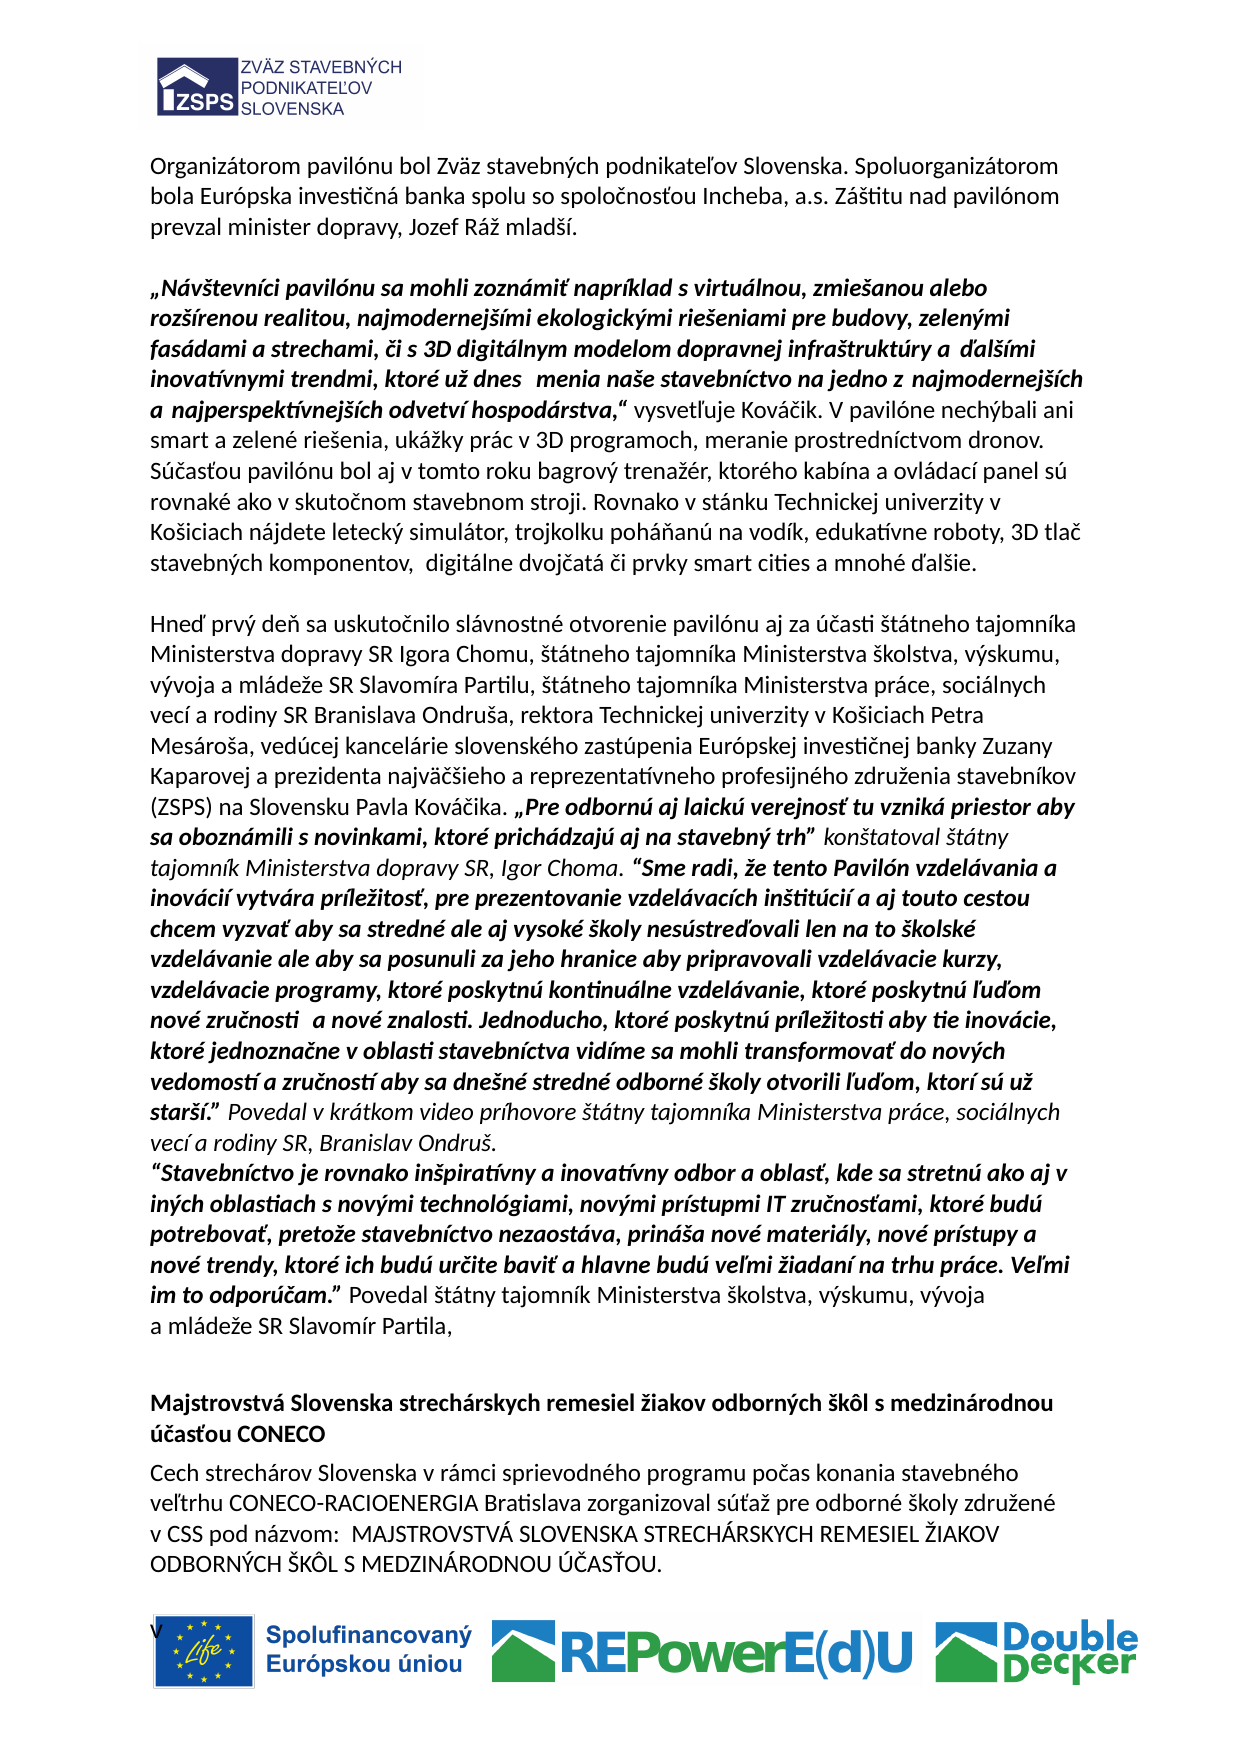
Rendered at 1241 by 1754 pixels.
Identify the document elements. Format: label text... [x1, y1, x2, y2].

text „Návštevníci pavilónu sa mohli zoznámiť napríklad s virtuálnou, zmiešanou alebo rozšírenou realitou, najmodernejšími ekologickými riešeniami pre budovy, zelenými fasádami a strechami, či s 3D digitálnym modelom dopravnej infraštruktúry a ďalšími inovatívnymi trendmi, ktoré už dnes menia naše stavebníctvo na jedno z najmodernejších a najperspektívnejších odvetví hospodárstva,“ vysvetľuje Kováčik. V pavilóne nechýbali ani smart a zelené riešenia, ukážky prác v 3D programoch, meranie prostredníctvom dronov. Súčasťou pavilónu bol aj v tomto roku bagrový trenažér, ktorého kabína a ovládací panel sú rovnaké ako v skutočnom stavebnom stroji. Rovnako v stánku Technickej univerzity v Košiciach nájdete letecký simulátor, trojkolku poháňanú na vodík, edukatívne roboty, 3D tlač stavebných komponentov, digitálne dvojčatá či prvky smart cities a mnohé ďalšie. [150, 272, 1090, 577]
picture [151, 1612, 922, 1691]
text Organizátorom pavilónu bol Zväz stavebných podnikateľov Slovenska. Spoluorganizátorom bola Európska investičná banka spolu so spoločnosťou Incheba, a.s. Záštitu nad pavilónom prevzal minister dopravy, Jozef Ráž mladší. [150, 150, 1090, 242]
text Hneď prvý deň sa uskutočnilo slávnostné otvorenie pavilónu aj za účasti štátneho tajomníka Ministerstva dopravy SR Igora Chomu, štátneho tajomníka Ministerstva školstva, výskumu, vývoja a mládeže SR Slavomíra Partilu, štátneho tajomníka Ministerstva práce, sociálnych vecí a rodiny SR Branislava Ondruša, rektora Technickej univerzity v Košiciach Petra Mesároša, vedúcej kancelárie slovenského zastúpenia Európskej investičnej banky Zuzany Kaparovej a prezidenta najväčšieho a reprezentatívneho profesijného združenia stavebníkov (ZSPS) na Slovensku Pavla Kováčika. „Pre odbornú aj laickú verejnosť tu vzniká priestor aby sa oboznámili s novinkami, ktoré prichádzajú aj na stavebný trh” konštatoval štátny tajomník Ministerstva dopravy SR, Igor Choma. “Sme radi, že tento Pavilón vzdelávania a inovácií vytvára príležitosť, pre prezentovanie vzdelávacích inštitúcií a aj touto cestou chcem vyzvať aby sa stredné ale aj vysoké školy nesústreďovali len na to školské vzdelávanie ale aby sa posunuli za jeho hranice aby pripravovali vzdelávacie kurzy, vzdelávacie programy, ktoré poskytnú kontinuálne vzdelávanie, ktoré poskytnú ľuďom nové zručnosti a nové znalosti. Jednoducho, ktoré poskytnú príležitosti aby tie inovácie, ktoré jednoznačne v oblasti stavebníctva vidíme sa mohli transformovať do nových vedomostí a zručností aby sa dnešné stredné odborné školy otvorili ľuďom, ktorí sú už starší.” Povedal v krátkom video príhovore štátny tajomníka Ministerstva práce, sociálnych vecí a rodiny SR, Branislav Ondruš. [150, 608, 1090, 1157]
text “Stavebníctvo je rovnako inšpiratívny a inovatívny odbor a oblasť, kde sa stretnú ako aj v iných oblastiach s novými technológiami, novými prístupmi IT zručnosťami, ktoré budú potrebovať, pretože stavebníctvo nezaostáva, prináša nové materiály, nové prístupy a nové trendy, ktoré ich budú určite baviť a hlavne budú veľmi žiadaní na trhu práce. Veľmi im to odporúčam.” Povedal štátny tajomník Ministerstva školstva, výskumu, vývoja a mládeže SR Slavomír Partila, [150, 1157, 1090, 1340]
text Cech strechárov Slovenska v rámci sprievodného programu počas konania stavebného veľtrhu CONECO-RACIOENERGIA Bratislava zorganizoval súťaž pre odborné školy združené v CSS pod názvom: MAJSTROVSTVÁ SLOVENSKA STRECHÁRSKYCH REMESIEL ŽIAKOV ODBORNÝCH ŠKÔL S MEDZINÁRODNOU ÚČASŤOU. [150, 1457, 1090, 1579]
picture [934, 1617, 1139, 1687]
picture [137, 43, 424, 130]
subtitle Majstrovstvá Slovenska strechárskych remesiel žiakov odborných škôl s medzinárodnou účasťou CONECO [150, 1387, 1090, 1448]
